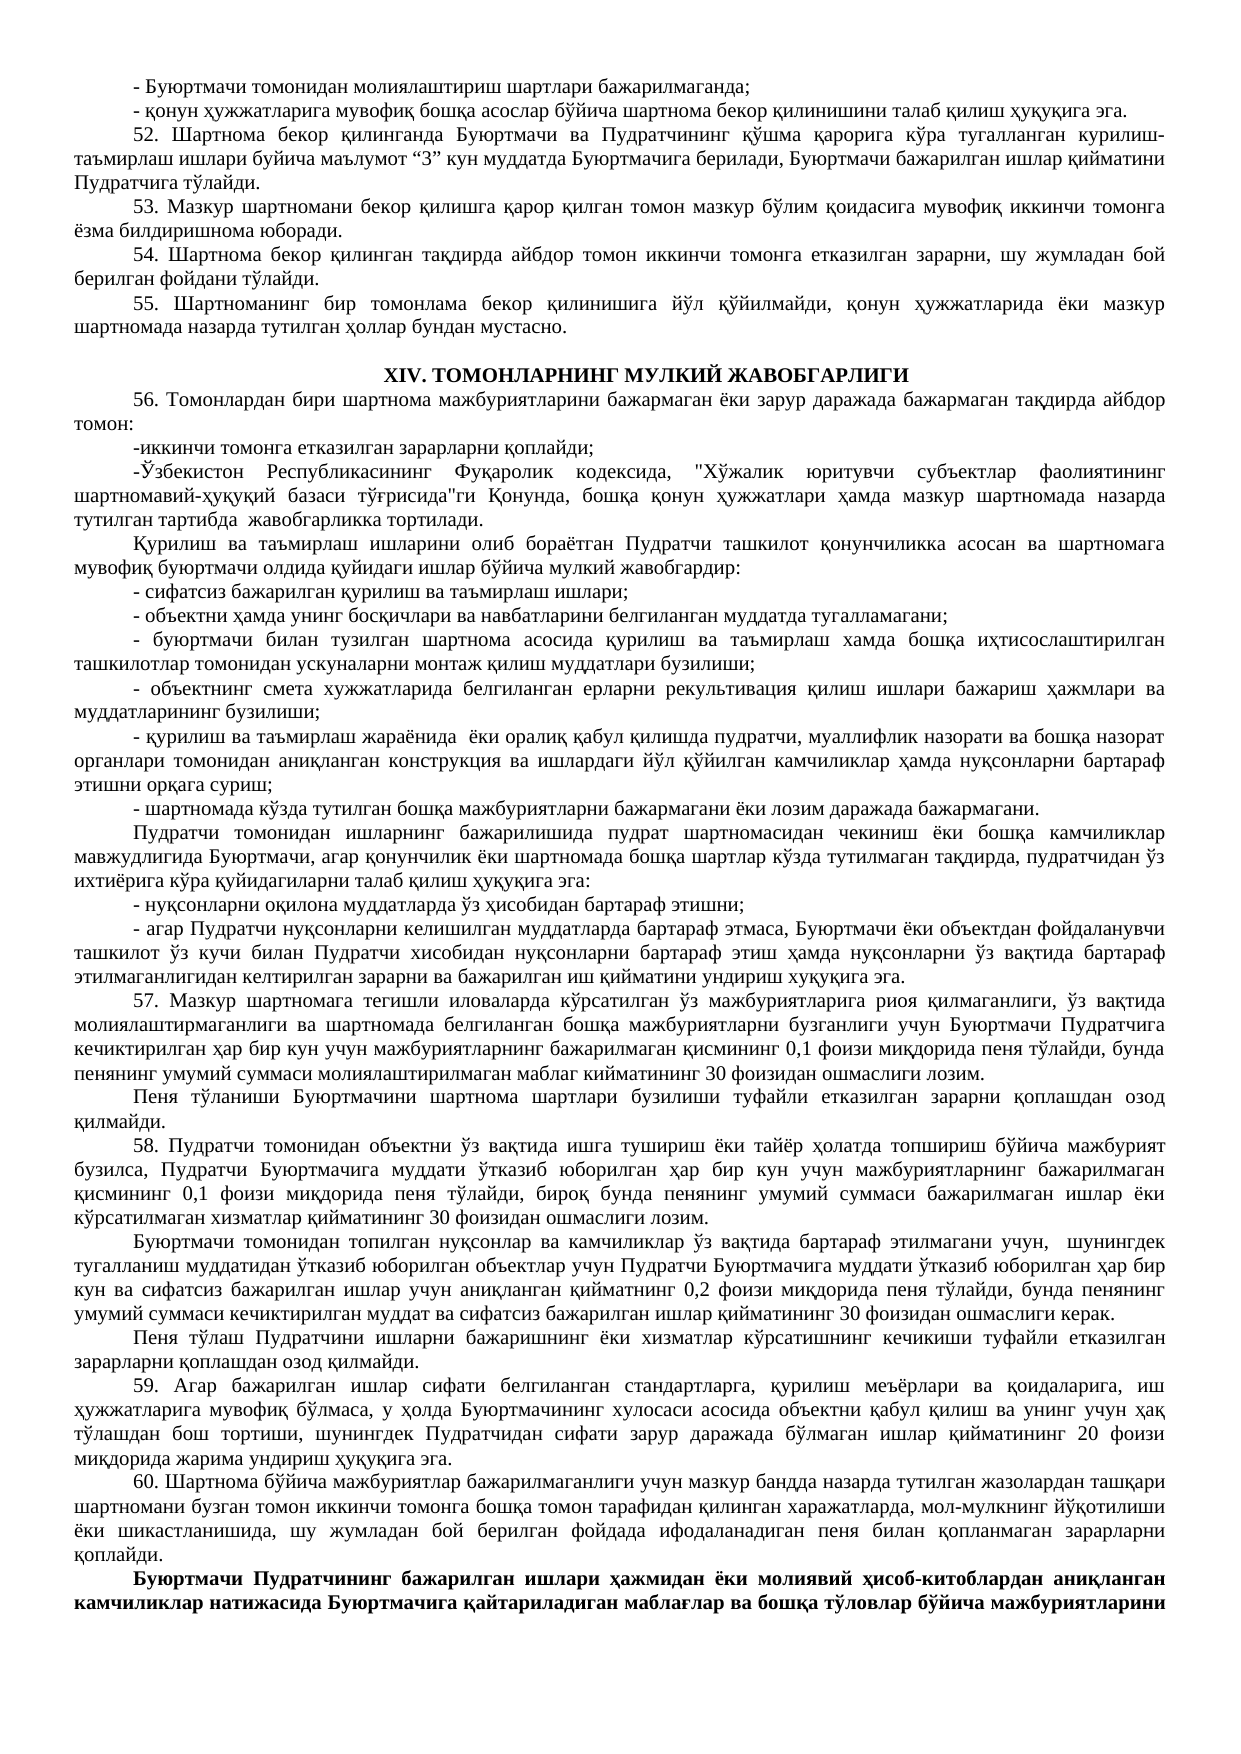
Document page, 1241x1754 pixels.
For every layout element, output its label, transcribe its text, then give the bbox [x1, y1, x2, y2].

text Пудратчи томонидан ишларнинг бажарилишида пудрат шартномасидан чекиниш ёки бошқа камчиликлар мавжудлигида Буюртмачи, агар қонунчилик ёки шартномада бошқа шартлар кўзда тутилмаган тақдирда, пудратчидан ўз ихтиёрига кўра қуйидагиларни талаб қилиш ҳуқуқига эга: [74, 820, 1167, 892]
text - Буюртмачи томонидан молиялаштириш шартлари бажарилмаганда; [74, 74, 1167, 98]
text - қурилиш ва таъмирлаш жараёнида ёки оралиқ қабул қилишда пудратчи, муаллифлик назорати ва бошқа назорат органлари томонидан аниқланган конструкция ва ишлардаги йўл қўйилган камчиликлар ҳамда нуқсонларни бартараф этишни орқага суриш; [74, 723, 1167, 796]
text 57. Мазкур шартномага тегишли иловаларда кўрсатилган ўз мажбуриятларига риоя қилмаганлиги, ўз вақтида молиялаштирмаганлиги ва шартномада белгиланган бошқа мажбуриятларни бузганлиги учун Буюртмачи Пудратчига кечиктирилган ҳар бир кун учун мажбуриятларнинг бажарилмаган қисмининг 0,1 фоизи миқдорида пеня тўлайди, бунда пенянинг умумий суммаси молиялаштирилмаган маблаг кийматининг 30 фоизидан ошмаслиги лозим. [74, 988, 1167, 1084]
text 53. Мазкур шартномани бекор қилишга қарор қилган томон мазкур бўлим қоидасига мувофиқ иккинчи томонга ёзма билдиришнома юборади. [74, 194, 1167, 242]
text Буюртмачи томонидан топилган нуқсонлар ва камчиликлар ўз вақтида бартараф этилмагани учун, шунингдек тугалланиш муддатидан ўтказиб юборилган объектлар учун Пудратчи Буюртмачига муддати ўтказиб юборилган ҳар бир кун ва сифатсиз бажарилган ишлар учун аниқланган қийматнинг 0,2 фоизи миқдорида пеня тўлайди, бунда пенянинг умумий суммаси кечиктирилган муддат ва сифатсиз бажарилган ишлар қийматининг 30 фоизидан ошмаслиги керак. [74, 1229, 1167, 1325]
text -Ўзбекистон Республикасининг Фуқаролик кодексида, "Хўжалик юритувчи субъектлар фаолиятининг шартномавий-ҳуқуқий базаси тўғрисида"ги Қонунда, бошқа қонун ҳужжатлари ҳамда мазкур шартномада назарда тутилган тартибда жавобгарликка тортилади. [74, 459, 1167, 531]
text XIV. ТОМОНЛАРНИНГ МУЛКИЙ ЖАВОБГАРЛИГИ [74, 363, 1167, 387]
text 59. Агар бажарилган ишлар сифати белгиланган стандартларга, қурилиш меъёрлари ва қоидаларига, иш ҳужжатларига мувофиқ бўлмаса, у ҳолда Буюртмачининг хулосаси асосида объектни қабул қилиш ва унинг учун ҳақ тўлашдан бош тортиши, шунингдек Пудратчидан сифати зарур даражада бўлмаган ишлар қийматининг 20 фоизи миқдорида жарима ундириш ҳуқуқига эга. [74, 1373, 1167, 1469]
text Пеня тўлаш Пудратчини ишларни бажаришнинг ёки хизматлар кўрсатишнинг кечикиши туфайли етказилган зарарларни қоплашдан озод қилмайди. [74, 1325, 1167, 1373]
text 56. Томонлардан бири шартнома мажбуриятларини бажармаган ёки зарур даражада бажармаган тақдирда айбдор томон: [74, 387, 1167, 435]
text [74, 1566, 1167, 1614]
text - объектнинг смета хужжатларида белгиланган ерларни рекультивация қилиш ишлари бажариш ҳажмлари ва муддатларининг бузилиши; [74, 675, 1167, 723]
text -иккинчи томонга етказилган зарарларни қоплайди; [74, 435, 1167, 459]
text - буюртмачи билан тузилган шартнома асосида қурилиш ва таъмирлаш хамда бошқа иҳтисослаштирилган ташкилотлар томонидан ускуналарни монтаж қилиш муддатлари бузилиши; [74, 627, 1167, 675]
text 60. Шартнома бўйича мажбуриятлар бажарилмаганлиги учун мазкур бандда назарда тутилган жазолардан ташқари шартномани бузган томон иккинчи томонга бошқа томон тарафидан қилинган харажатларда, мол-мулкнинг йўқотилиши ёки шикастланишида, шу жумладан бой берилган фойдада ифодаланадиган пеня билан қопланмаган зарарларни қоплайди. [74, 1469, 1167, 1566]
text - сифатсиз бажарилган қурилиш ва таъмирлаш ишлари; [74, 579, 1167, 603]
text - нуқсонларни оқилона муддатларда ўз ҳисобидан бартараф этишни; [74, 892, 1167, 916]
text - қонун ҳужжатларига мувофиқ бошқа асослар бўйича шартнома бекор қилинишини талаб қилиш ҳуқуқига эга. [74, 98, 1167, 122]
text 58. Пудратчи томонидан объектни ўз вақтида ишга тушириш ёки тайёр ҳолатда топшириш бўйича мажбурият бузилса, Пудратчи Буюртмачига муддати ўтказиб юборилган ҳар бир кун учун мажбуриятларнинг бажарилмаган қисмининг 0,1 фоизи миқдорида пеня тўлайди, бироқ бунда пенянинг умумий суммаси бажарилмаган ишлар ёки кўрсатилмаган хизматлар қийматининг 30 фоизидан ошмаслиги лозим. [74, 1133, 1167, 1229]
text 52. Шартнома бекор қилинганда Буюртмачи ва Пудратчининг қўшма қарорига кўра тугалланган курилиш-таъмирлаш ишлари буйича маълумот “3” кун муддатда Буюртмачига берилади, Буюртмачи бажарилган ишлар қийматини Пудратчига тўлайди. [74, 122, 1167, 194]
text 54. Шартнома бекор қилинган тақдирда айбдор томон иккинчи томонга етказилган зарарни, шу жумладан бой берилган фойдани тўлайди. [74, 242, 1167, 290]
text 55. Шартноманинг бир томонлама бекор қилинишига йўл қўйилмайди, қонун ҳужжатларида ёки мазкур шартномада назарда тутилган ҳоллар бундан мустасно. [74, 290, 1167, 338]
text - шартномада кўзда тутилган бошқа мажбуриятларни бажармагани ёки лозим даражада бажармагани. [74, 796, 1167, 820]
text - агар Пудратчи нуқсонларни келишилган муддатларда бартараф этмаса, Буюртмачи ёки объектдан фойдаланувчи ташкилот ўз кучи билан Пудратчи хисобидан нуқсонларни бартараф этиш ҳамда нуқсонларни ўз вақтида бартараф этилмаганлигидан келтирилган зарарни ва бажарилган иш қийматини ундириш хуқуқига эга. [74, 916, 1167, 988]
text Қурилиш ва таъмирлаш ишларини олиб бораётган Пудратчи ташкилот қонунчиликка асосан ва шартномага мувофиқ буюртмачи олдида қуйидаги ишлар бўйича мулкий жавобгардир: [74, 531, 1167, 579]
text - объектни ҳамда унинг босқичлари ва навбатларини белгиланган муддатда тугалламагани; [74, 603, 1167, 627]
text Пеня тўланиши Буюртмачини шартнома шартлари бузилиши туфайли етказилган зарарни қоплашдан озод қилмайди. [74, 1084, 1167, 1133]
